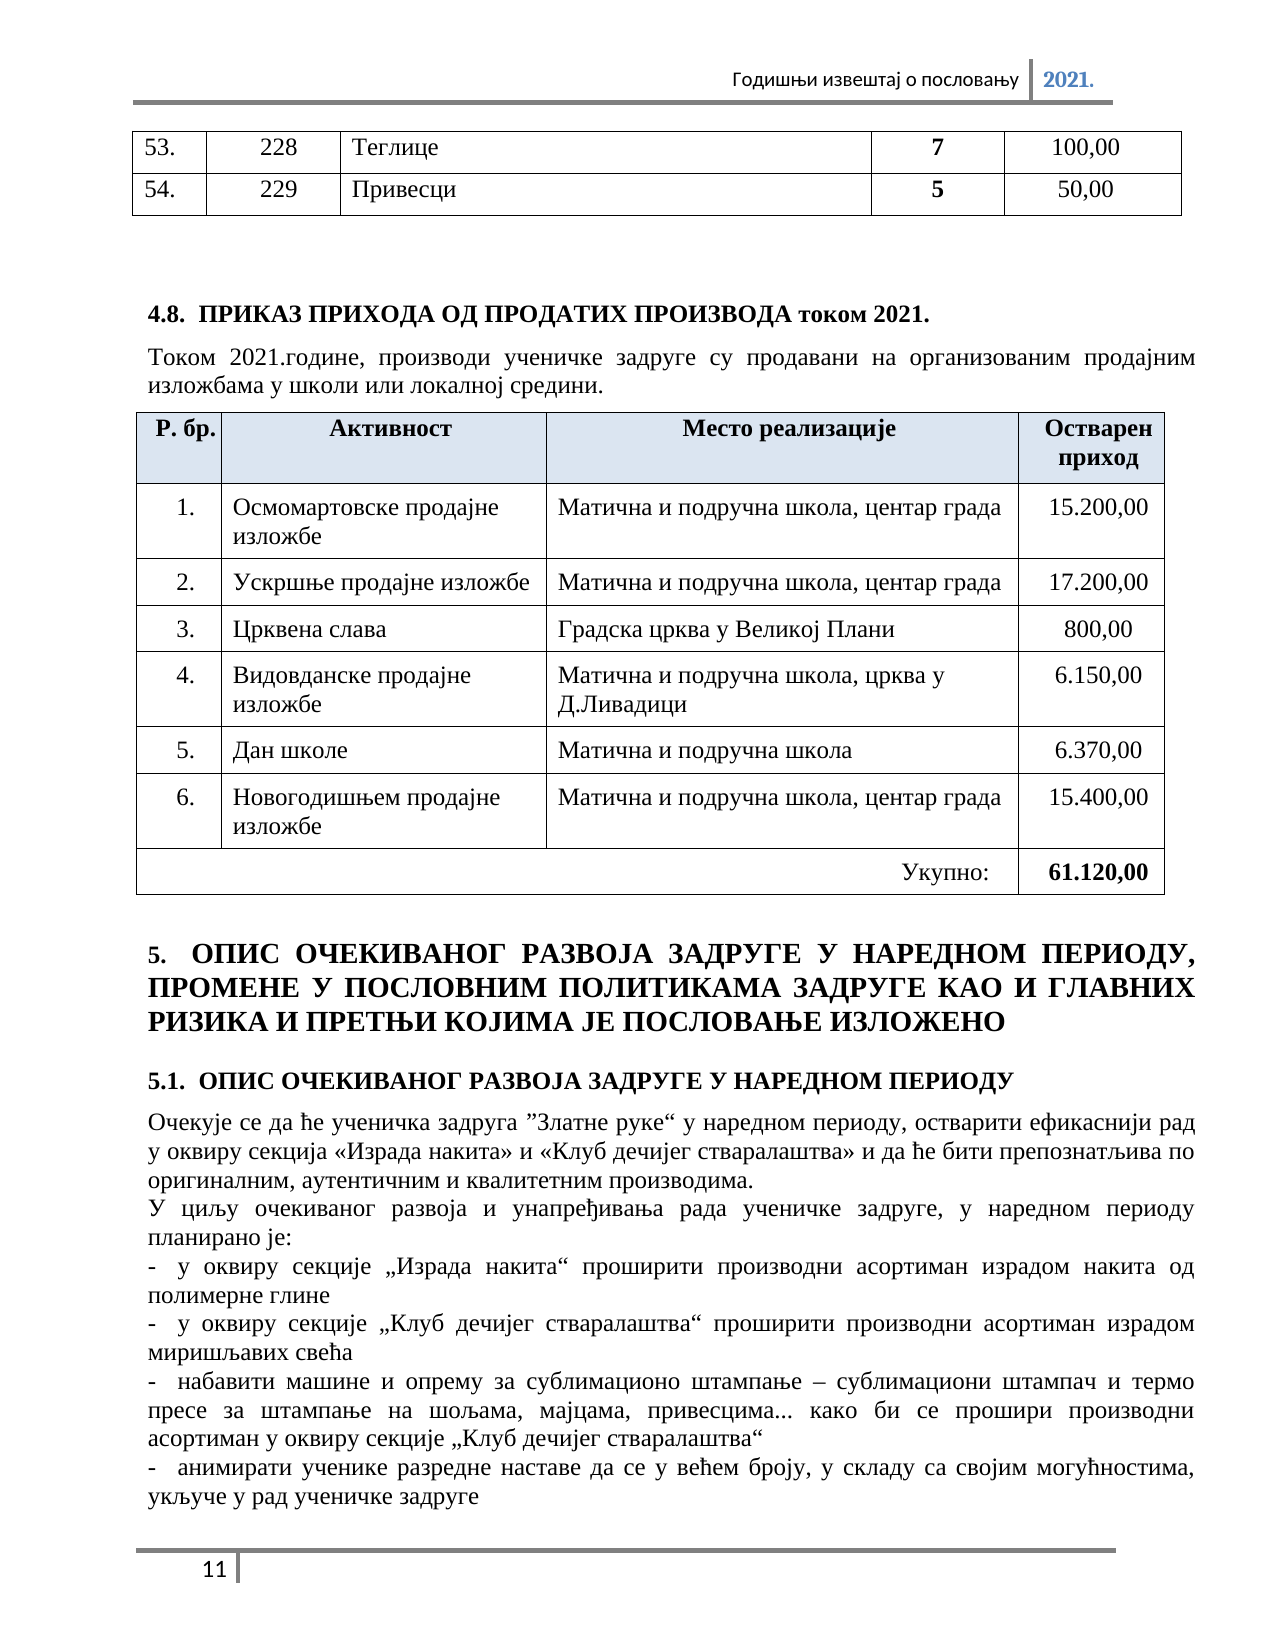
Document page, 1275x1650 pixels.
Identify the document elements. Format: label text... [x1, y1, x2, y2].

table_header Остварен приход [1019, 413, 1164, 483]
table_cell 100,00 [1005, 132, 1181, 173]
table_cell Теглице [341, 132, 871, 173]
table_cell 17.200,00 [1019, 559, 1164, 604]
table_header Место реализације [547, 413, 1018, 483]
table_cell 7 [872, 132, 1004, 173]
list ПРИКАЗ ПРИХОДА ОД ПРОДАТИХ ПРОИЗВОДА током 2021. [148, 299, 1196, 327]
table_cell Градска црква у Великој Плани [547, 606, 1018, 651]
list у оквиру секције „Израда накита“ проширити производни асортиман израдом накита од полимерне глине [148, 1251, 1196, 1308]
table_cell Матична и подручна школа, центар града [547, 484, 1018, 558]
table_cell 6.370,00 [1019, 727, 1164, 773]
table_cell Новогодишњем продајне изложбе [222, 774, 546, 848]
table_cell 6.150,00 [1019, 652, 1164, 726]
table_cell 229 [207, 174, 340, 215]
table_cell [133, 174, 206, 215]
text Очекује се да ће ученичка задруга ”Златне руке“ у наредном периоду, остварити ефикаснији рад у оквиру секција «Израда накита» и «Клуб дечијег стваралаштва» и да ће бити препознатљива по оригиналним, аутентичним и квалитетним производима. [148, 1107, 1196, 1193]
table_cell 15.200,00 [1019, 484, 1164, 558]
table_cell Привесци [341, 174, 871, 215]
table_cell 3. [137, 606, 221, 651]
table_cell Матична и подручна школа, црква у Д.Ливадици [547, 652, 1018, 726]
table_cell Црквена слава [222, 606, 546, 651]
table_cell 2. [137, 559, 221, 604]
list у оквиру секције „Клуб дечијег стваралаштва“ проширити производни асортиман израдом миришљавих свећа [148, 1308, 1196, 1366]
table_cell Матична и подручна школа, центар града [547, 559, 1018, 604]
table_cell Дан школе [222, 727, 546, 773]
table_cell 50,00 [1005, 174, 1181, 215]
table_cell 15.400,00 [1019, 774, 1164, 848]
table_header Р. бр. [137, 413, 221, 483]
table_cell 5 [872, 174, 1004, 215]
list ОПИС ОЧЕКИВАНОГ РАЗВОЈА ЗАДРУГЕ У НАРЕДНОМ ПЕРИОДУ, ПРОМЕНЕ У ПОСЛОВНИМ ПОЛИТИКАМА ЗАДРУГЕ КАО И ГЛАВНИХ РИЗИКА И ПРЕТЊИ КОЈИМА ЈЕ ПОСЛОВАЊЕ ИЗЛОЖЕНО [148, 937, 1196, 1037]
table_cell 4. [137, 652, 221, 726]
list набавити машине и опрему за сублимационо штампање – сублимациони штампач и термо пресе за штампање на шољама, мајцама, привесцима... како би се прошири производни асортиман у оквиру секције „Клуб дечијег стваралаштва“ [148, 1366, 1196, 1452]
table_cell [133, 132, 206, 173]
table_cell Ускршње продајне изложбе [222, 559, 546, 604]
text У циљу очекиваног развоја и унапређивања рада ученичке задруге, у наредном периоду планирано је: [148, 1193, 1196, 1251]
table_cell Матична и подручна школа [547, 727, 1018, 773]
list ОПИС ОЧЕКИВАНОГ РАЗВОЈА ЗАДРУГЕ У НАРЕДНОМ ПЕРИОДУ [148, 1066, 1196, 1095]
list Током 2021.године, производи ученичке задруге су продавани на организованим продајним изложбама у школи или локалној средини. [148, 342, 1196, 399]
table_cell 228 [207, 132, 340, 173]
table_cell 61.120,00 [1019, 849, 1164, 894]
table_cell Матична и подручна школа, центар града [547, 774, 1018, 848]
table_cell Видовданске продајне изложбе [222, 652, 546, 726]
list анимирати ученике разредне наставе да се у већем броју, у складу са својим могућностима, укључе у рад ученичке задруге [148, 1452, 1196, 1510]
table_cell Укупно: [137, 849, 1018, 894]
table_cell 6. [137, 774, 221, 848]
table_cell 800,00 [1019, 606, 1164, 651]
table_cell 1. [137, 484, 221, 558]
table_cell Осмомартовске продајне изложбе [222, 484, 546, 558]
table_cell 5. [137, 727, 221, 773]
table_header Активност [222, 413, 546, 483]
